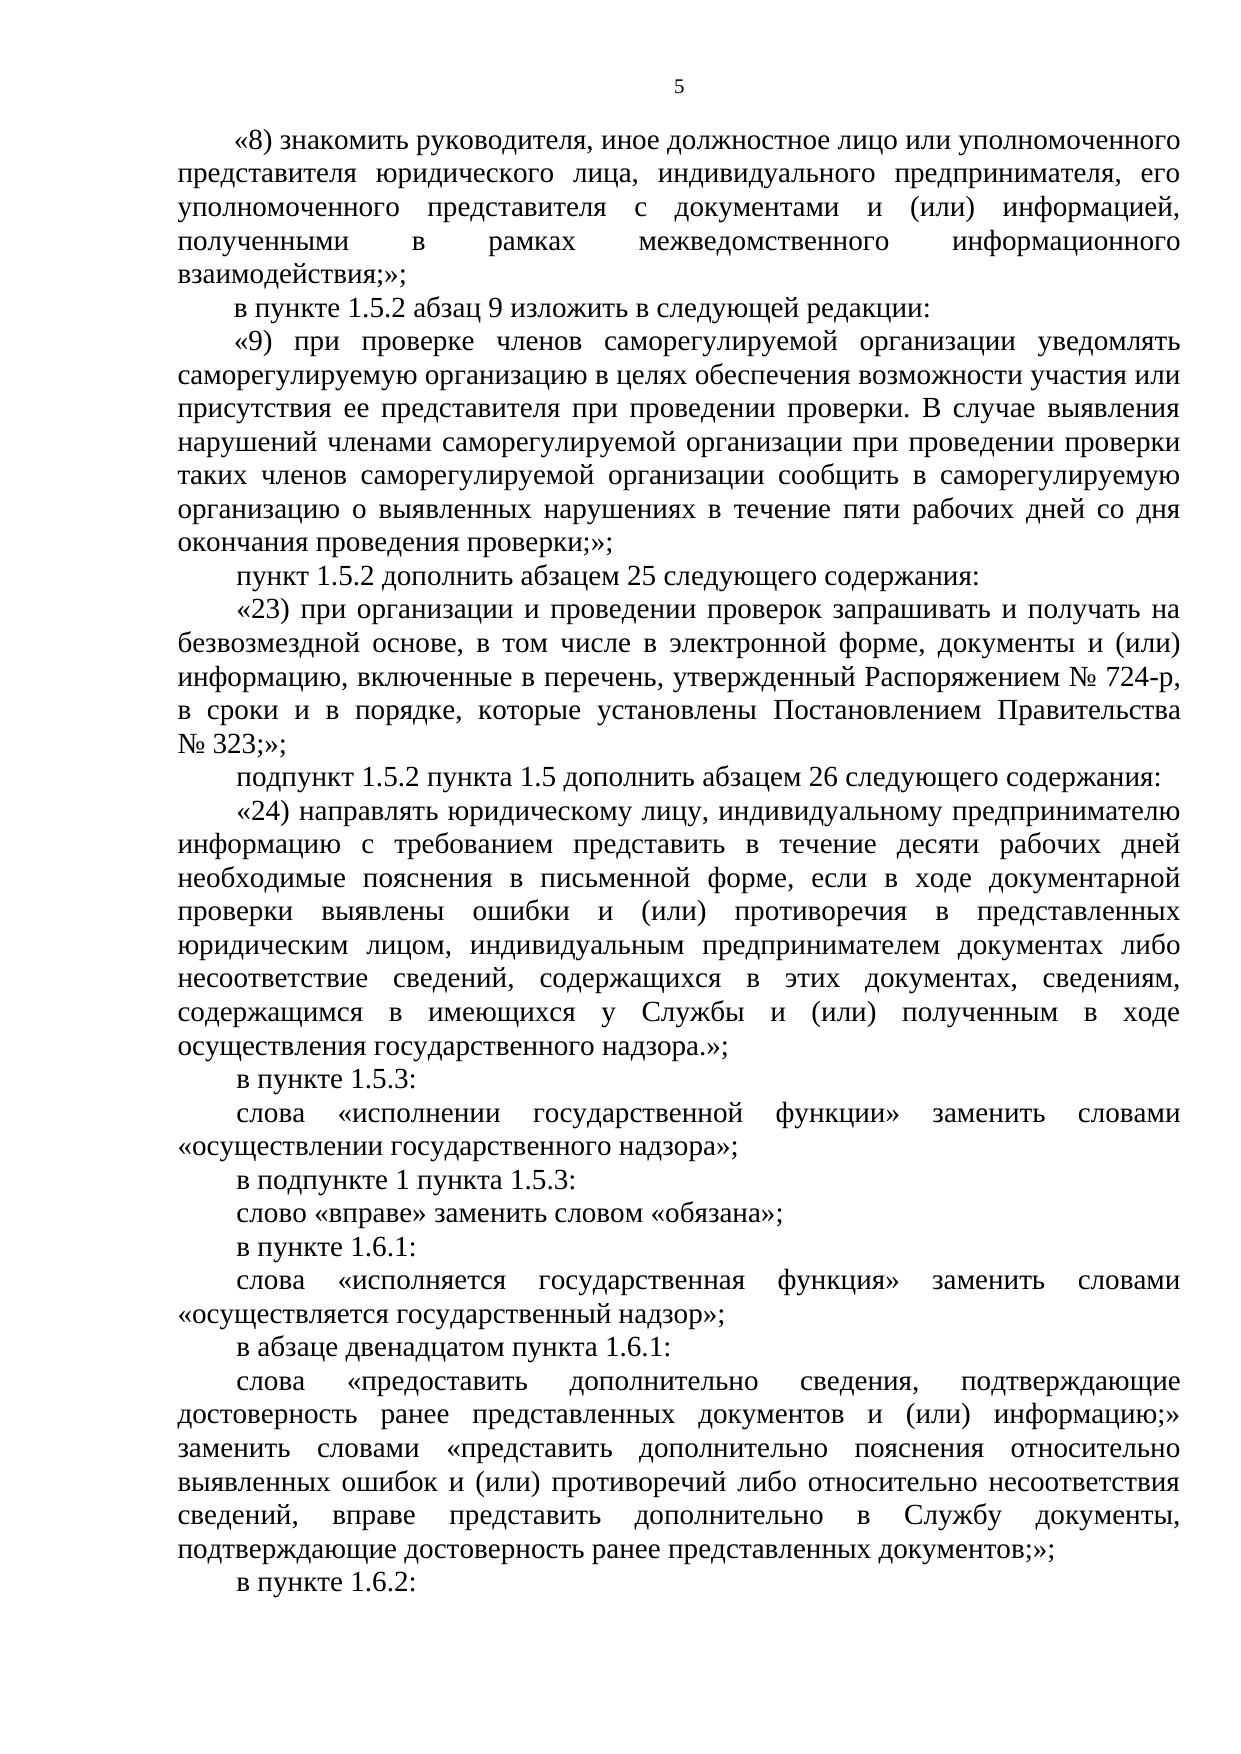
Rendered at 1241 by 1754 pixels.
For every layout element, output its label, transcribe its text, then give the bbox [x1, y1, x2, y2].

text слова «исполнении государственной функции» заменить словами «осуществлении государственного надзора»; [177, 1095, 1181, 1162]
text «23) при организации и проведении проверок запрашивать и получать на безвозмездной основе, в том числе в электронной форме, документы и (или) информацию, включенные в перечень, утвержденный Распоряжением № 724-р, в сроки и в порядке, которые установлены Постановлением Правительства № 323;»; [177, 592, 1181, 759]
text в пункте 1.6.2: [177, 1564, 1181, 1598]
text в абзаце двенадцатом пункта 1.6.1: [177, 1329, 1181, 1363]
text «24) направлять юридическому лицу, индивидуальному предпринимателю информацию с требованием представить в течение десяти рабочих дней необходимые пояснения в письменной форме, если в ходе документарной проверки выявлены ошибки и (или) противоречия в представленных юридическим лицом, индивидуальным предпринимателем документах либо несоответствие сведений, содержащихся в этих документах, сведениям, содержащимся в имеющихся у Службы и (или) полученным в ходе осуществления государственного надзора.»; [177, 793, 1181, 1061]
text слова «предоставить дополнительно сведения, подтверждающие достоверность ранее представленных документов и (или) информацию;» заменить словами «представить дополнительно пояснения относительно выявленных ошибок и (или) противоречий либо относительно несоответствия сведений, вправе представить дополнительно в Службу документы, подтверждающие достоверность ранее представленных документов;»; [177, 1363, 1181, 1564]
text слова «исполняется государственная функция» заменить словами «осуществляется государственный надзор»; [177, 1262, 1181, 1329]
text в подпункте 1 пункта 1.5.3: [177, 1162, 1181, 1195]
text в пункте 1.6.1: [177, 1229, 1181, 1262]
text слово «вправе» заменить словом «обязана»; [177, 1195, 1181, 1229]
text подпункт 1.5.2 пункта 1.5 дополнить абзацем 26 следующего содержания: [177, 759, 1181, 793]
text в пункте 1.5.2 абзац 9 изложить в следующей редакции: [177, 290, 1181, 323]
text пункт 1.5.2 дополнить абзацем 25 следующего содержания: [177, 558, 1181, 592]
text «9) при проверке членов саморегулируемой организации уведомлять саморегулируемую организацию в целях обеспечения возможности участия или присутствия ее представителя при проведении проверки. В случае выявления нарушений членами саморегулируемой организации при проведении проверки таких членов саморегулируемой организации сообщить в саморегулируемую организацию о выявленных нарушениях в течение пяти рабочих дней со дня окончания проведения проверки;»; [177, 323, 1181, 558]
text в пункте 1.5.3: [177, 1061, 1181, 1095]
text «8) знакомить руководителя, иное должностное лицо или уполномоченного представителя юридического лица, индивидуального предпринимателя, его уполномоченного представителя с документами и (или) информацией, полученными в рамках межведомственного информационного взаимодействия;»; [177, 122, 1181, 290]
